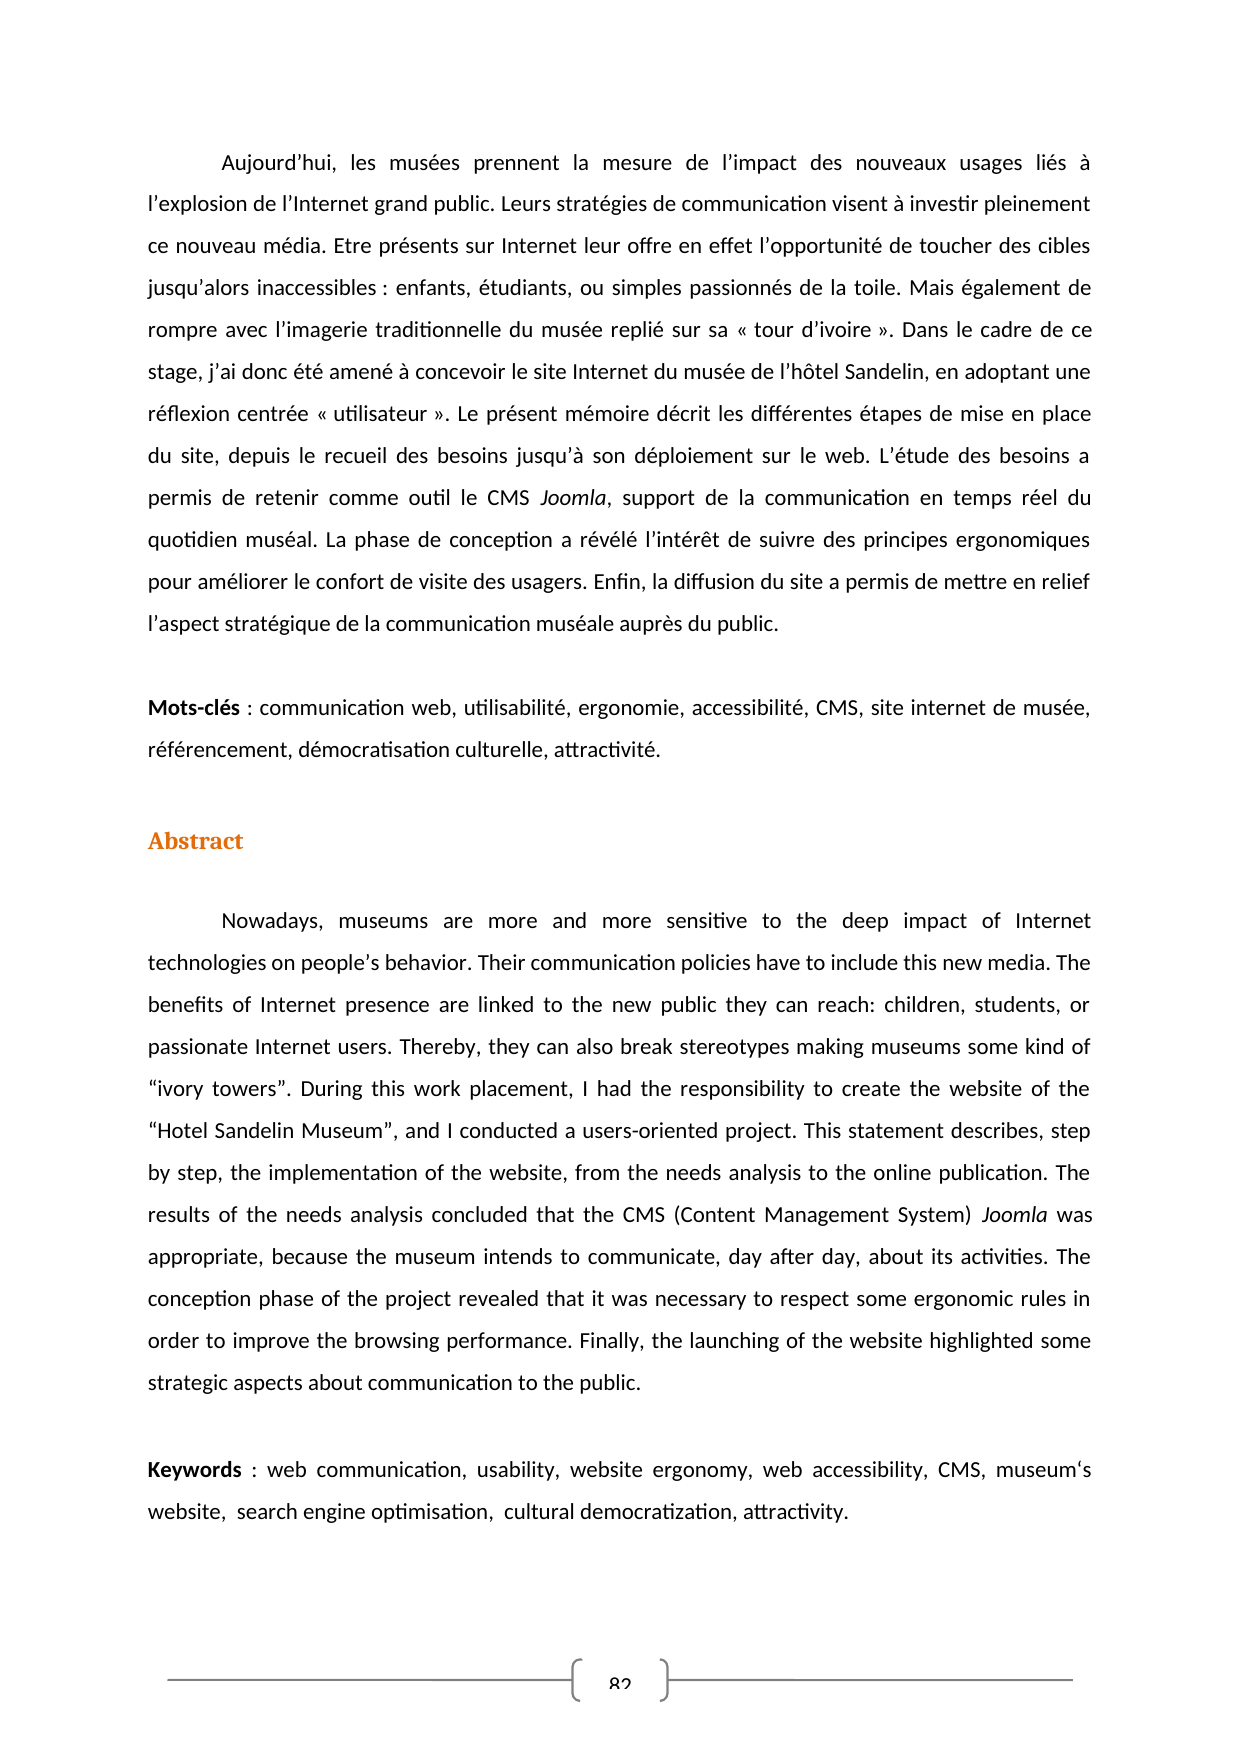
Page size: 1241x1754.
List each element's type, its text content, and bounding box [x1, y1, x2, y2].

text Mots-clés : communication web, utilisabilité, ergonomie, accessibilité, CMS, site internet de musée, référencement, démocratisation culturelle, attractivité. [148, 693, 1093, 763]
subtitle Abstract [148, 827, 1093, 856]
text Nowadays, museums are more and more sensitive to the deep impact of Internet technologies on people’s behavior. Their communication policies have to include this new media. The benefits of Internet presence are linked to the new public they can reach: children, students, or passionate Internet users. Thereby, they can also break stereotypes making museums some kind of “ivory towers”. During this work placement, I had the responsibility to create the website of the “Hotel Sandelin Museum”, and I conducted a users-oriented project. This statement describes, step by step, the implementation of the website, from the needs analysis to the online publication. The results of the needs analysis concluded that the CMS (Content Management System) Joomla was appropriate, because the museum intends to communicate, day after day, about its activities. The conception phase of the project revealed that it was necessary to respect some ergonomic rules in order to improve the browsing performance. Finally, the launching of the website highlighted some strategic aspects about communication to the public. [148, 906, 1093, 1396]
text Aujourd’hui, les musées prennent la mesure de l’impact des nouveaux usages liés à l’explosion de l’Internet grand public. Leurs stratégies de communication visent à investir pleinement ce nouveau média. Etre présents sur Internet leur offre en effet l’opportunité de toucher des cibles jusqu’alors inaccessibles : enfants, étudiants, ou simples passionnés de la toile. Mais également de rompre avec l’imagerie traditionnelle du musée replié sur sa « tour d’ivoire ». Dans le cadre de ce stage, j’ai donc été amené à concevoir le site Internet du musée de l’hôtel Sandelin, en adoptant une réflexion centrée « utilisateur ». Le présent mémoire décrit les différentes étapes de mise en place du site, depuis le recueil des besoins jusqu’à son déploiement sur le web. L’étude des besoins a permis de retenir comme outil le CMS Joomla, support de la communication en temps réel du quotidien muséal. La phase de conception a révélé l’intérêt de suivre des principes ergonomiques pour améliorer le confort de visite des usagers. Enfin, la diffusion du site a permis de mettre en relief l’aspect stratégique de la communication muséale auprès du public. [148, 148, 1093, 637]
text Keywords : web communication, usability, website ergonomy, web accessibility, CMS, museum‘s website, search engine optimisation, cultural democratization, attractivity. [148, 1456, 1093, 1526]
